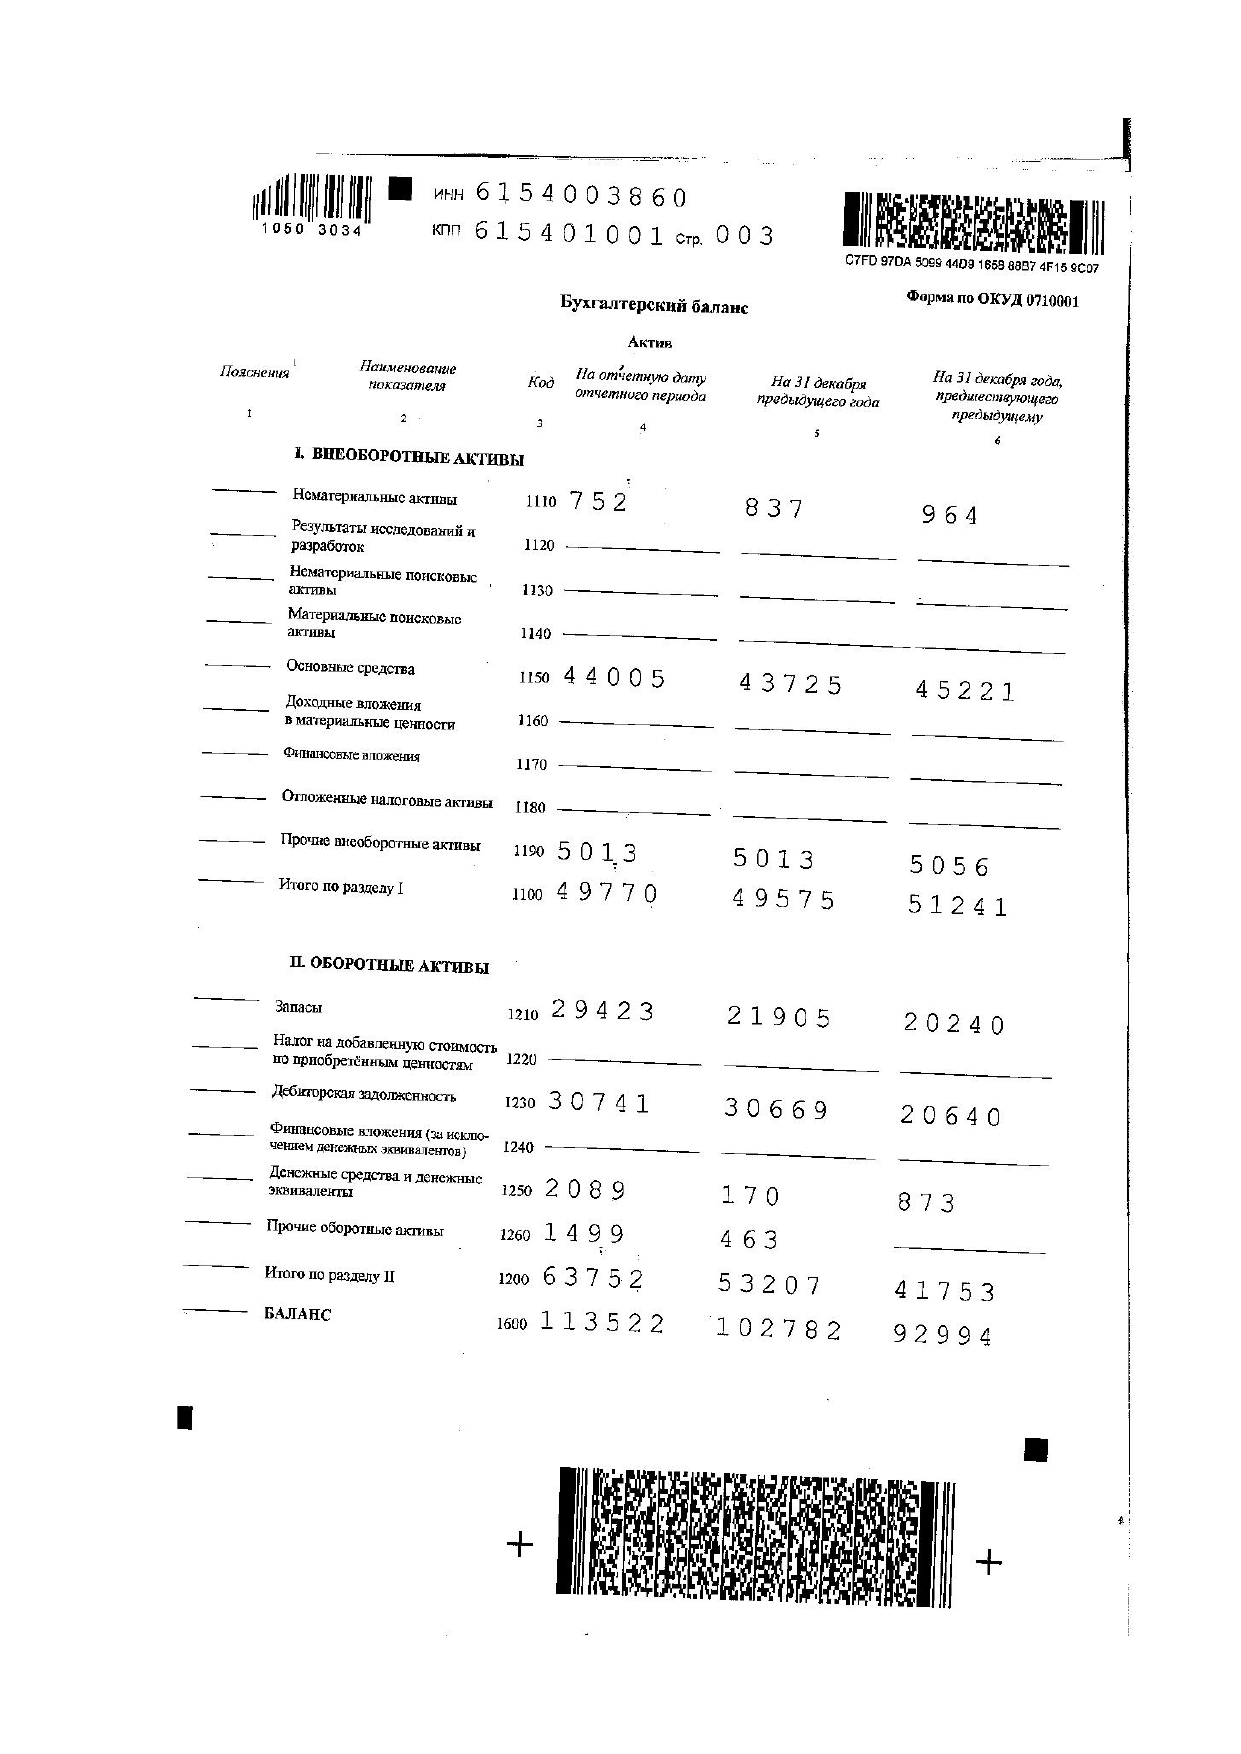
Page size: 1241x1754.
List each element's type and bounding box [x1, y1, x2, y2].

picture [177, 118, 1134, 1636]
